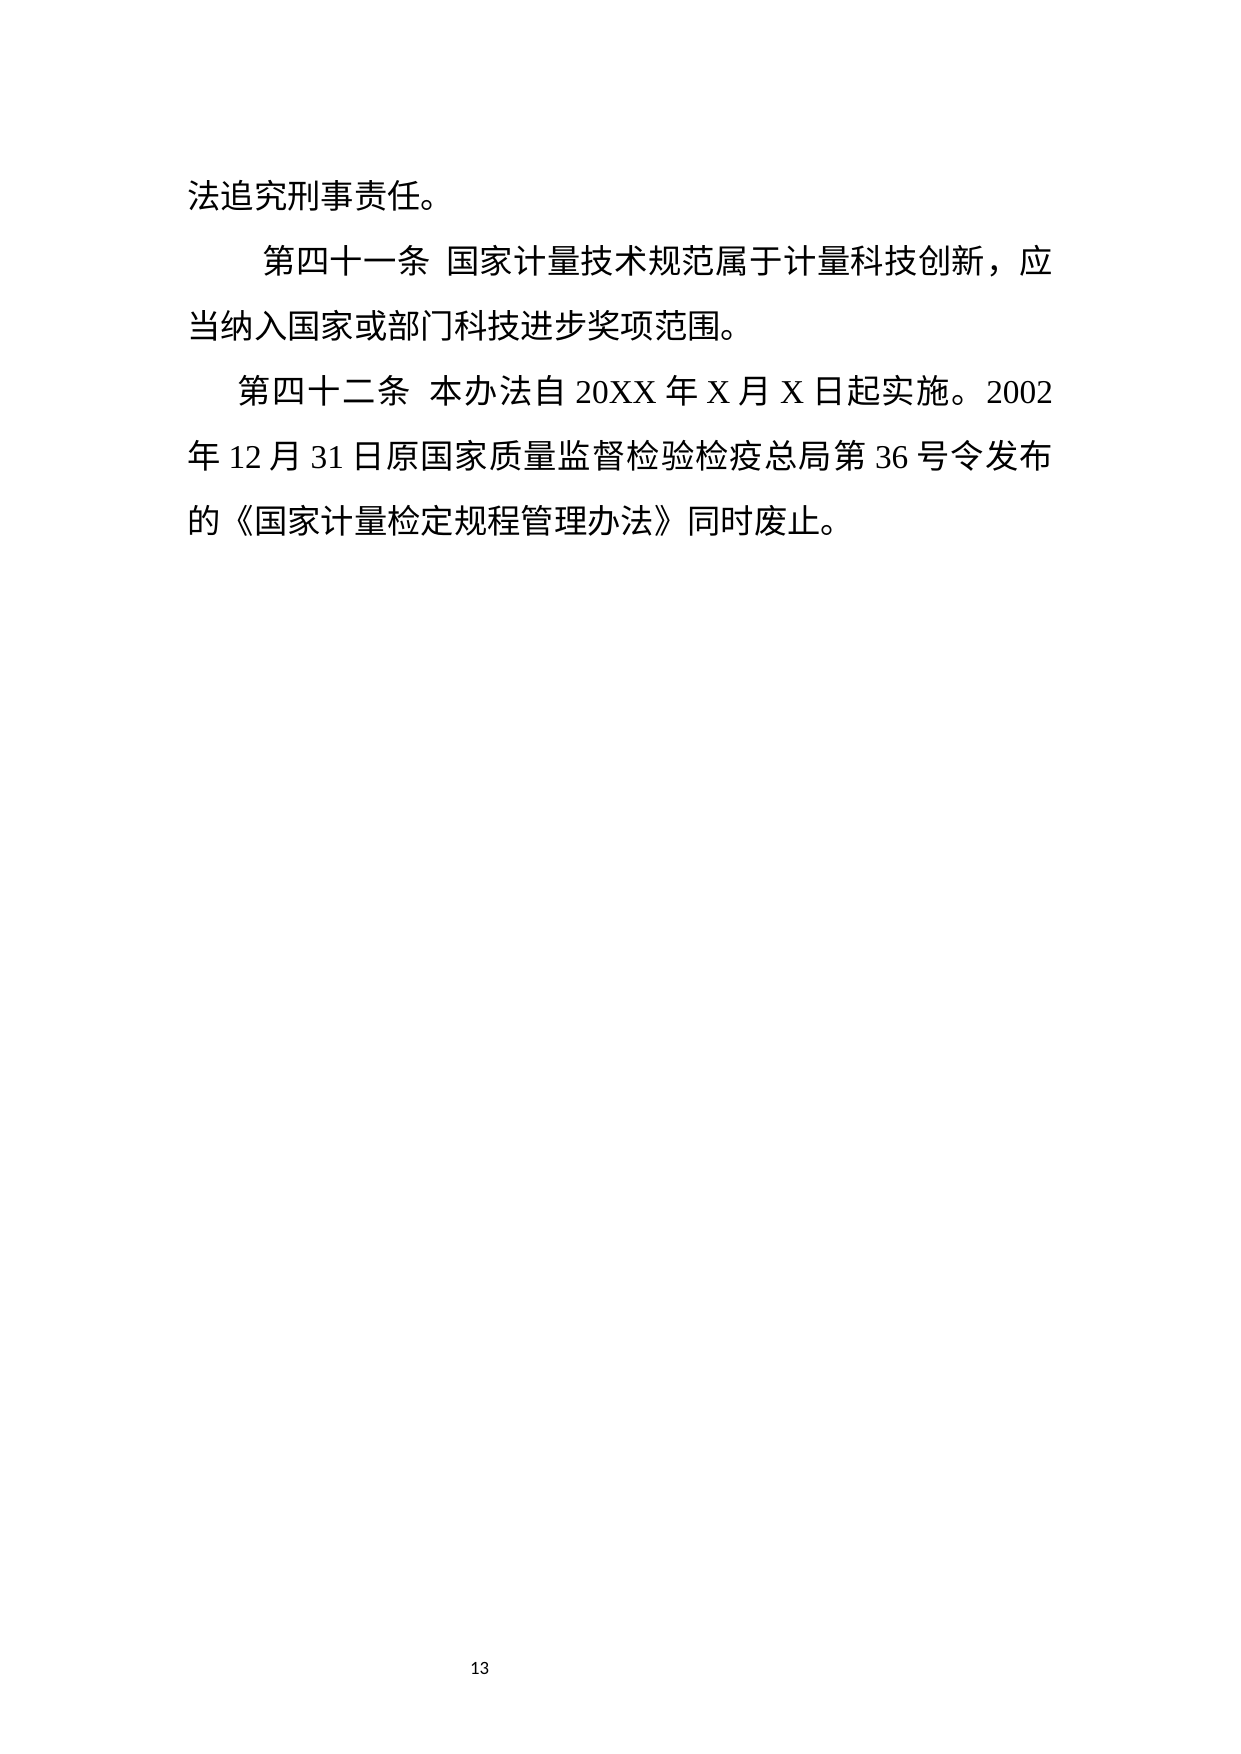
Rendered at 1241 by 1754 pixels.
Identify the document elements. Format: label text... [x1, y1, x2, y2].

text 第四十一条 国家计量技术规范属于计量科技创新，应当纳入国家或部门科技进步奖项范围。 [187, 227, 1053, 357]
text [187, 162, 1053, 227]
text 第四十二条 本办法自20XX年X月X日起实施。2002年12月31日原国家质量监督检验检疫总局第36号令发布的《国家计量检定规程管理办法》同时废止。 [187, 357, 1053, 552]
